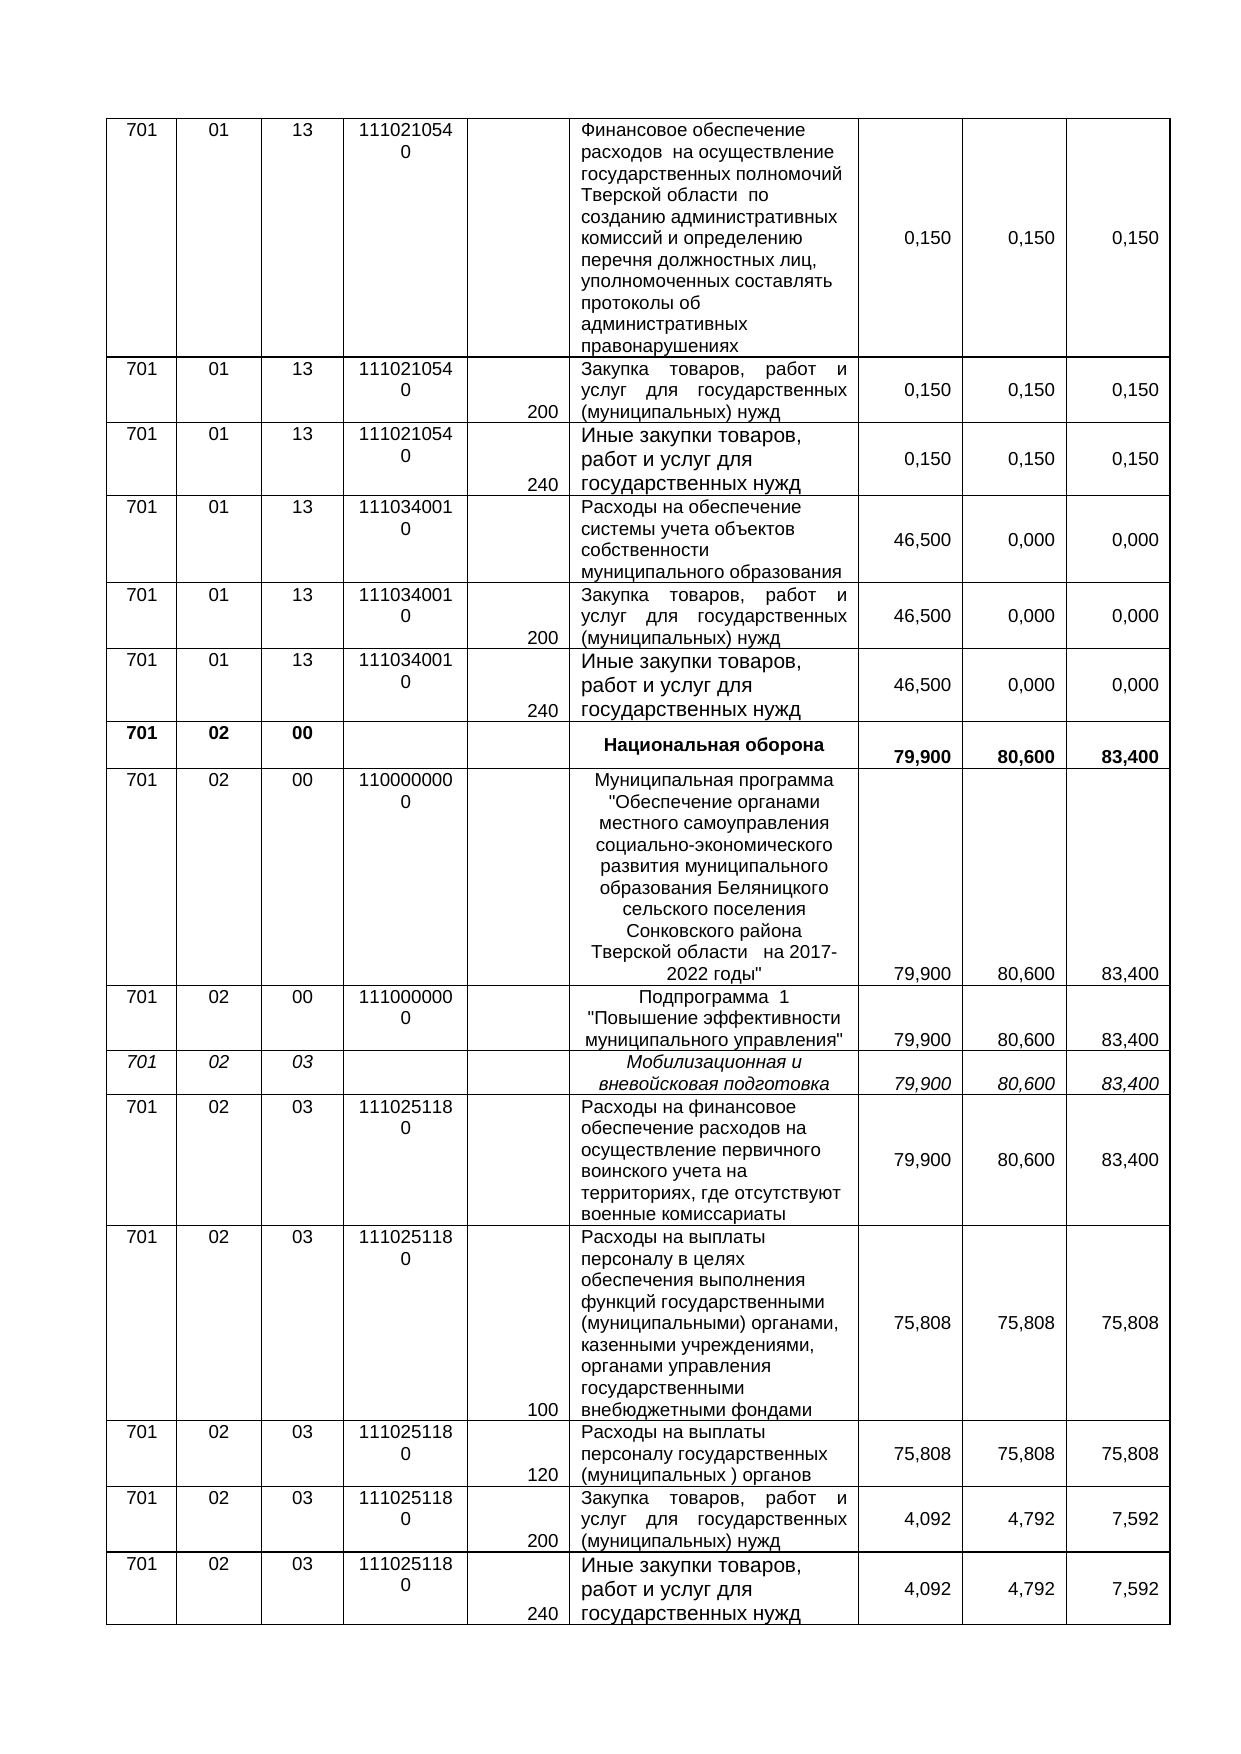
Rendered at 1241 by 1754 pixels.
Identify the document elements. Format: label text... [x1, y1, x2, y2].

table_cell 701 [107, 769, 176, 984]
table_cell Муниципальная программа "Обеспечение органами местного самоуправления социально-экономического развития муниципального образования Беляницкого сельского поселения Сонковского района Тверской области на 2017-2022 годы" [570, 769, 858, 984]
table_cell 0,150 [1067, 358, 1169, 422]
table_cell 200 [468, 358, 569, 422]
table_cell 83,400 [1067, 1051, 1169, 1094]
table_cell 80,600 [963, 1095, 1066, 1225]
table_cell Финансовое обеспечение расходов на осуществление государственных полномочий Тверской области по созданию административных комиссий и определению перечня должностных лиц, уполномоченных составлять протоколы об административных правонарушениях [570, 119, 858, 356]
table_cell 13 [262, 583, 343, 648]
table_cell 7,592 [1067, 1487, 1169, 1551]
table_cell 7,592 [1067, 1553, 1169, 1624]
table_cell 79,900 [859, 722, 962, 768]
table_cell [468, 496, 569, 582]
table_cell 701 [107, 583, 176, 648]
table_cell 0,150 [963, 119, 1066, 356]
table_cell 75,808 [859, 1421, 962, 1486]
table_cell Закупка товаров, работ и услуг для государственных (муниципальных) нужд [570, 358, 858, 422]
table_cell 00 [262, 769, 343, 984]
table_cell 200 [468, 583, 569, 648]
table_cell 02 [177, 1226, 261, 1420]
table_cell 03 [262, 1051, 343, 1094]
table_cell 240 [468, 1553, 569, 1624]
table_cell 75,808 [1067, 1226, 1169, 1420]
table_cell 200 [468, 1487, 569, 1551]
table_cell 701 [107, 1421, 176, 1486]
table_cell 240 [468, 649, 569, 721]
table_cell 00 [262, 986, 343, 1050]
table_cell 79,900 [859, 1051, 962, 1094]
table_cell 100 [468, 1226, 569, 1420]
table_cell 01 [177, 119, 261, 356]
table_cell 13 [262, 423, 343, 495]
table_cell [468, 1051, 569, 1094]
table_cell 0,000 [1067, 649, 1169, 721]
table_cell 03 [262, 1553, 343, 1624]
table_cell 00 [262, 722, 343, 768]
table_cell 0,000 [1067, 583, 1169, 648]
table_cell Расходы на выплаты персоналу государственных (муниципальных ) органов [570, 1421, 858, 1486]
table_cell 701 [107, 1553, 176, 1624]
table_cell 75,808 [963, 1226, 1066, 1420]
table_cell [344, 722, 467, 768]
table_cell Иные закупки товаров, работ и услуг для государственных нужд [570, 1553, 858, 1624]
table_cell 701 [107, 1487, 176, 1551]
table_cell 02 [177, 1421, 261, 1486]
table_cell 83,400 [1067, 1095, 1169, 1225]
table_cell 0,150 [859, 423, 962, 495]
table_cell 1110340010 [344, 649, 467, 721]
table_cell 4,792 [963, 1553, 1066, 1624]
table_cell 01 [177, 649, 261, 721]
table_cell 701 [107, 986, 176, 1050]
table_cell Мобилизационная и вневойсковая подготовка [570, 1051, 858, 1094]
table_cell 0,000 [963, 649, 1066, 721]
table_cell 1100000000 [344, 769, 467, 984]
table_cell 701 [107, 358, 176, 422]
table_cell 0,000 [963, 496, 1066, 582]
table_cell Расходы на обеспечение системы учета объектов собственности муниципального образования [570, 496, 858, 582]
table_cell 02 [177, 769, 261, 984]
table_cell 1110340010 [344, 583, 467, 648]
table_cell 75,808 [1067, 1421, 1169, 1486]
table_cell 120 [468, 1421, 569, 1486]
table_cell 0,150 [963, 358, 1066, 422]
table_cell 46,500 [859, 649, 962, 721]
table_cell 13 [262, 649, 343, 721]
table_cell 80,600 [963, 986, 1066, 1050]
table_cell 1110210540 [344, 358, 467, 422]
table_cell 1110251180 [344, 1487, 467, 1551]
table_cell 1110251180 [344, 1226, 467, 1420]
table_cell 0,150 [859, 358, 962, 422]
table_cell 240 [468, 423, 569, 495]
table_cell 0,150 [859, 119, 962, 356]
table_cell 79,900 [859, 769, 962, 984]
table_cell 701 [107, 1051, 176, 1094]
table_cell 46,500 [859, 583, 962, 648]
table_cell 4,092 [859, 1487, 962, 1551]
table_cell 80,600 [963, 722, 1066, 768]
table_cell [344, 1051, 467, 1094]
table_cell 46,500 [859, 496, 962, 582]
table_cell 13 [262, 496, 343, 582]
table_cell [468, 769, 569, 984]
table_cell 4,092 [859, 1553, 962, 1624]
table_cell 03 [262, 1095, 343, 1225]
table_cell 1110251180 [344, 1553, 467, 1624]
table_cell Закупка товаров, работ и услуг для государственных (муниципальных) нужд [570, 583, 858, 648]
table_cell 02 [177, 986, 261, 1050]
table_cell [468, 1095, 569, 1225]
table_cell 0,000 [1067, 496, 1169, 582]
table_cell 03 [262, 1226, 343, 1420]
table_cell 701 [107, 423, 176, 495]
table_cell 1110210540 [344, 423, 467, 495]
table_cell Подпрограмма 1 "Повышение эффективности муниципального управления" [570, 986, 858, 1050]
table_cell 701 [107, 649, 176, 721]
table_cell 0,000 [963, 583, 1066, 648]
table_cell 79,900 [859, 1095, 962, 1225]
table_cell 01 [177, 496, 261, 582]
table_cell 1110210540 [344, 119, 467, 356]
table_cell 701 [107, 1095, 176, 1225]
table_cell 02 [177, 1095, 261, 1225]
table_cell Закупка товаров, работ и услуг для государственных (муниципальных) нужд [570, 1487, 858, 1551]
table_cell 4,792 [963, 1487, 1066, 1551]
table_cell [468, 119, 569, 356]
table_cell 75,808 [963, 1421, 1066, 1486]
table_cell 02 [177, 1487, 261, 1551]
table_cell Национальная оборона [570, 722, 858, 768]
table_cell 1110340010 [344, 496, 467, 582]
table_cell 13 [262, 358, 343, 422]
table_cell 701 [107, 722, 176, 768]
table_cell 03 [262, 1421, 343, 1486]
table_cell 80,600 [963, 1051, 1066, 1094]
table_cell [468, 722, 569, 768]
table_cell Расходы на финансовое обеспечение расходов на осуществление первичного воинского учета на территориях, где отсутствуют военные комиссариаты [570, 1095, 858, 1225]
table_cell 80,600 [963, 769, 1066, 984]
table_cell 1110251180 [344, 1421, 467, 1486]
table_cell 83,400 [1067, 769, 1169, 984]
table_cell 83,400 [1067, 722, 1169, 768]
table_cell 01 [177, 583, 261, 648]
table_cell 0,150 [1067, 423, 1169, 495]
table_cell 75,808 [859, 1226, 962, 1420]
table_cell 701 [107, 1226, 176, 1420]
table_cell 02 [177, 722, 261, 768]
table_cell 79,900 [859, 986, 962, 1050]
table_cell [468, 986, 569, 1050]
table_cell 701 [107, 119, 176, 356]
table_cell 01 [177, 423, 261, 495]
table_cell 701 [107, 496, 176, 582]
table_cell 13 [262, 119, 343, 356]
table_cell 0,150 [963, 423, 1066, 495]
table_cell Иные закупки товаров, работ и услуг для государственных нужд [570, 423, 858, 495]
table_cell 1110251180 [344, 1095, 467, 1225]
table_cell 03 [262, 1487, 343, 1551]
table_cell Расходы на выплаты персоналу в целях обеспечения выполнения функций государственными (муниципальными) органами, казенными учреждениями, органами управления государственными внебюджетными фондами [570, 1226, 858, 1420]
table_cell 0,150 [1067, 119, 1169, 356]
table_cell Иные закупки товаров, работ и услуг для государственных нужд [570, 649, 858, 721]
table_cell 01 [177, 358, 261, 422]
table_cell 02 [177, 1553, 261, 1624]
table_cell 83,400 [1067, 986, 1169, 1050]
table_cell 02 [177, 1051, 261, 1094]
table_cell 1110000000 [344, 986, 467, 1050]
